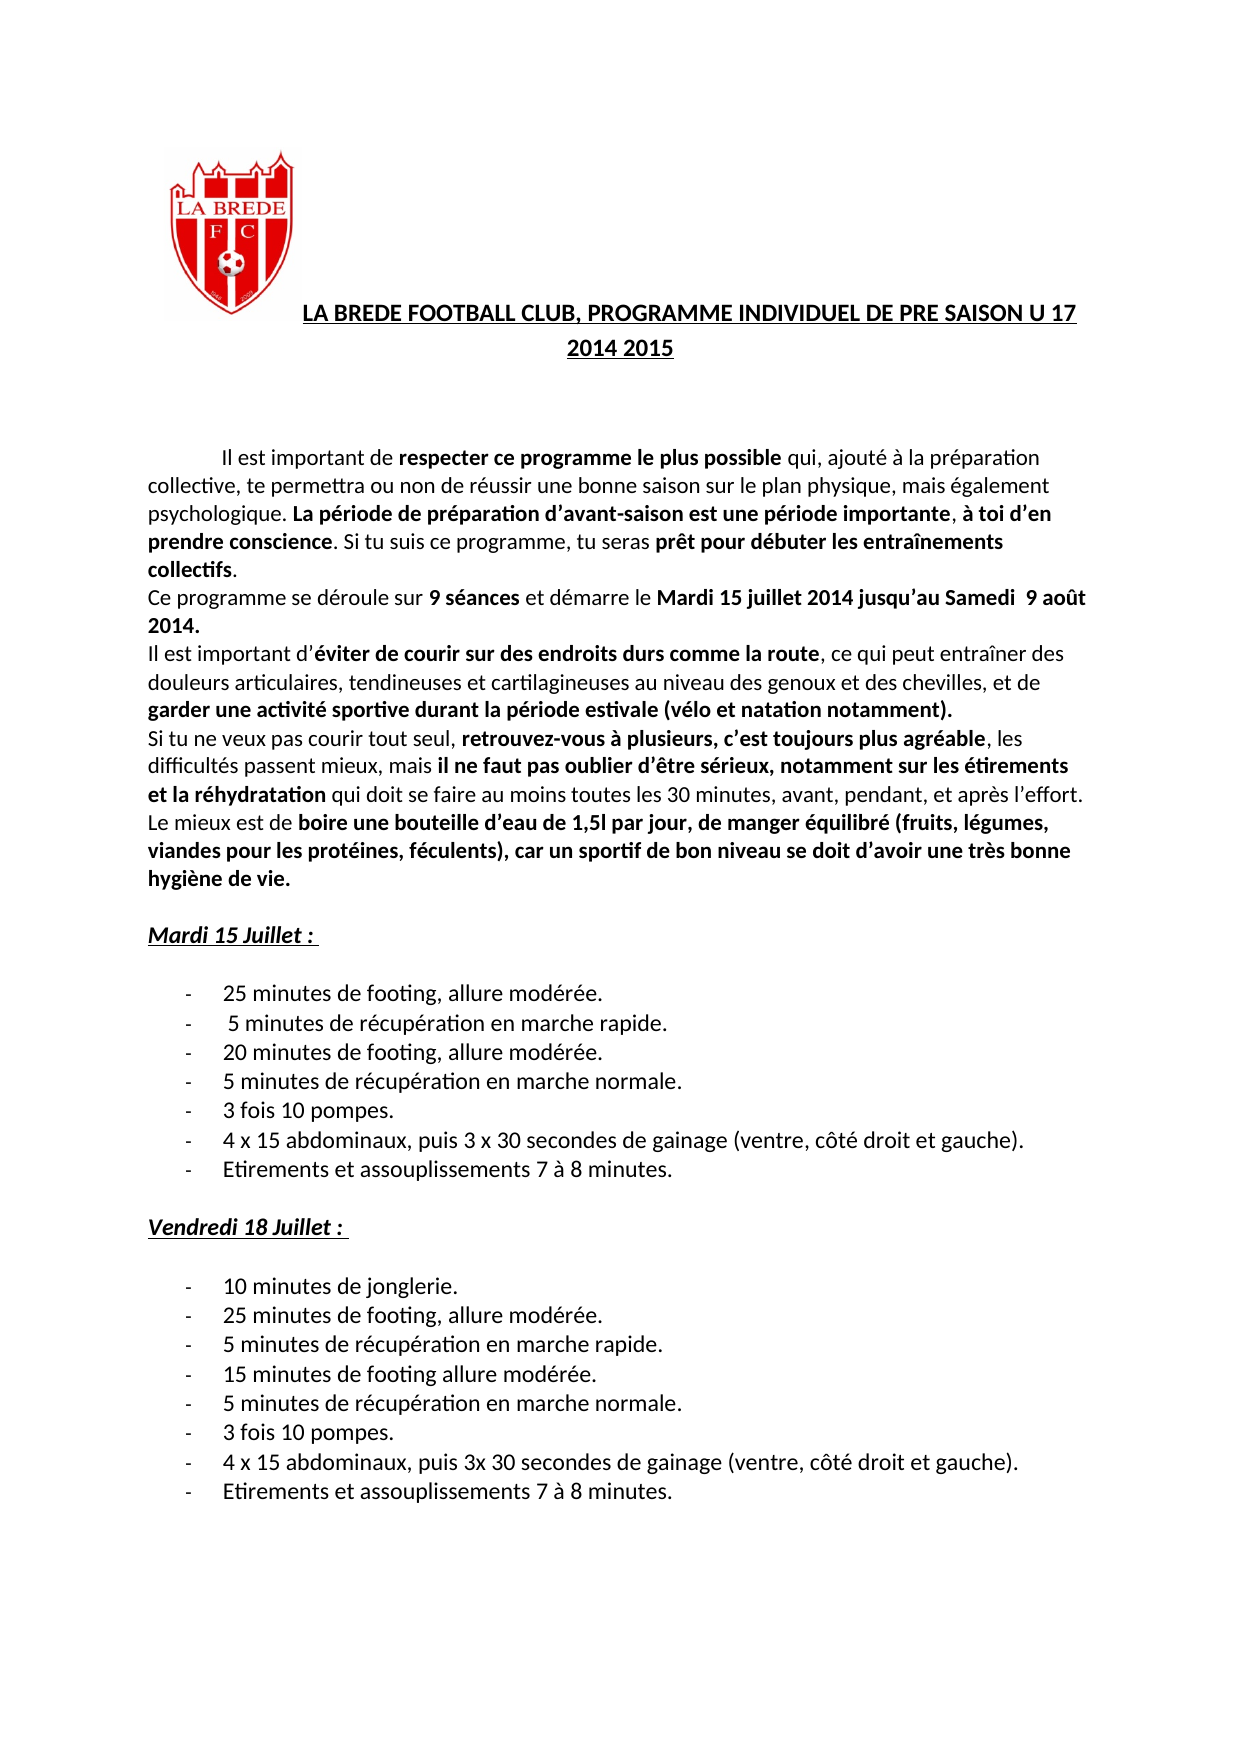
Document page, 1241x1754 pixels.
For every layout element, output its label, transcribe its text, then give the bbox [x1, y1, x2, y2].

list 15 minutes de footing allure modérée. [185, 1359, 1093, 1388]
list 5 minutes de récupération en marche rapide. [185, 1329, 1093, 1359]
list 5 minutes de récupération en marche normale. [185, 1066, 1093, 1095]
picture [163, 147, 303, 321]
text Mardi 15 Juillet : [148, 920, 1093, 949]
text LA BREDE FOOTBALL CLUB, PROGRAMME INDIVIDUEL DE PRE SAISON U 17 2014 2015 [148, 148, 1093, 362]
list 5 minutes de récupération en marche normale. [185, 1388, 1093, 1417]
list 25 minutes de footing, allure modérée. [185, 978, 1093, 1008]
text Il est important d’éviter de courir sur des endroits durs comme la route, ce qui peut entraîner des douleurs articulaires, tendineuses et cartilagineuses au niveau des genoux et des chevilles, et de garder une activité sportive durant la période estivale (vélo et natation notamment). [148, 639, 1093, 724]
list Etirements et assouplissements 7 à 8 minutes. [185, 1154, 1093, 1183]
list 4 x 15 abdominaux, puis 3x 30 secondes de gainage (ventre, côté droit et gauche). [185, 1447, 1093, 1476]
text Il est important de respecter ce programme le plus possible qui, ajouté à la préparation collective, te permettra ou non de réussir une bonne saison sur le plan physique, mais également psychologique. La période de préparation d’avant-saison est une période importante, à toi d’en prendre conscience. Si tu suis ce programme, tu seras prêt pour débuter les entraînements collectifs. [148, 443, 1093, 583]
list 3 fois 10 pompes. [185, 1417, 1093, 1447]
list 5 minutes de récupération en marche rapide. [185, 1008, 1093, 1037]
list 4 x 15 abdominaux, puis 3 x 30 secondes de gainage (ventre, côté droit et gauche). [185, 1125, 1093, 1154]
text Ce programme se déroule sur 9 séances et démarre le Mardi 15 juillet 2014 jusqu’au Samedi 9 août 2014. [148, 583, 1093, 639]
list 10 minutes de jonglerie. [185, 1271, 1093, 1300]
list 20 minutes de footing, allure modérée. [185, 1037, 1093, 1066]
text Vendredi 18 Juillet : [148, 1212, 1093, 1242]
list Etirements et assouplissements 7 à 8 minutes. [185, 1476, 1093, 1505]
list 25 minutes de footing, allure modérée. [185, 1300, 1093, 1329]
text Si tu ne veux pas courir tout seul, retrouvez-vous à plusieurs, c’est toujours plus agréable, les difficultés passent mieux, mais il ne faut pas oublier d’être sérieux, notamment sur les étirements et la réhydratation qui doit se faire au moins toutes les 30 minutes, avant, pendant, et après l’effort. Le mieux est de boire une bouteille d’eau de 1,5l par jour, de manger équilibré (fruits, légumes, viandes pour les protéines, féculents), car un sportif de bon niveau se doit d’avoir une très bonne hygiène de vie. [148, 724, 1093, 892]
list 3 fois 10 pompes. [185, 1095, 1093, 1125]
